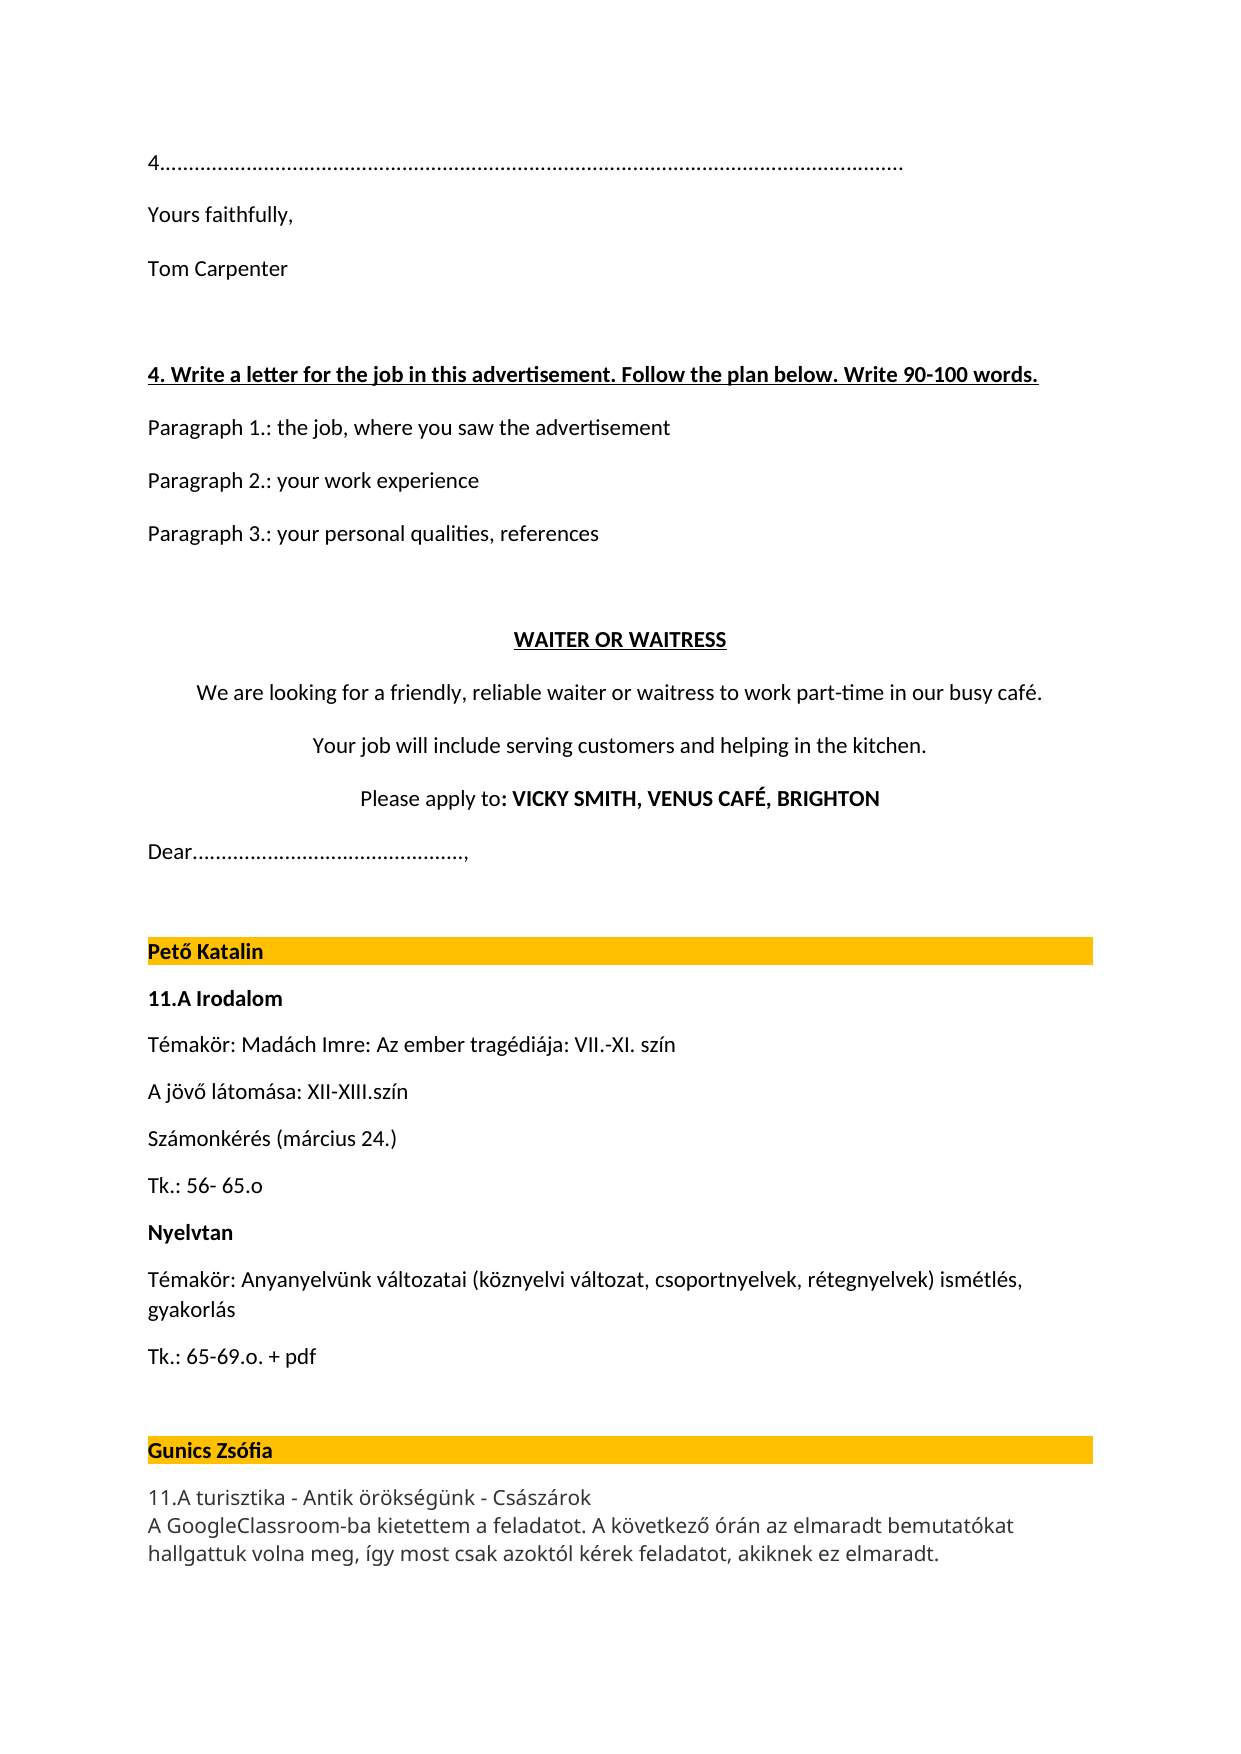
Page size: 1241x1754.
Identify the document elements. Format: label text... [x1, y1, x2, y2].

text Gunics Zsófia [148, 1436, 1093, 1464]
text Tk.: 56- 65.o [148, 1171, 1093, 1199]
text We are looking for a friendly, reliable waiter or waitress to work part-time in our busy café. [148, 678, 1093, 706]
text A jövő látomása: XII-XIII.szín [148, 1077, 1093, 1105]
text Témakör: Madách Imre: Az ember tragédiája: VII.-XI. szín [148, 1031, 1093, 1058]
text 11.A Irodalom [148, 984, 1093, 1012]
text 4. Write a letter for the job in this advertisement. Follow the plan below. Write 90-100 words. [148, 360, 1093, 388]
text Your job will include serving customers and helping in the kitchen. [148, 731, 1093, 759]
text Tom Carpenter [148, 254, 1093, 282]
text Dear..............................................., [148, 837, 1093, 865]
text Paragraph 3.: your personal qualities, references [148, 519, 1093, 547]
text Nyelvtan [148, 1218, 1093, 1246]
text 11.A turisztika - Antik örökségünk - Császárok [148, 1483, 1093, 1511]
text Tk.: 65-69.o. + pdf [148, 1342, 1093, 1370]
text Témakör: Anyanyelvünk változatai (köznyelvi változat, csoportnyelvek, rétegnyelvek) ismétlés, gyakorlás [148, 1265, 1093, 1323]
text Paragraph 2.: your work experience [148, 466, 1093, 494]
text 4................................................................................................................................. [148, 148, 1093, 176]
text Számonkérés (március 24.) [148, 1124, 1093, 1152]
text Yours faithfully, [148, 201, 1093, 229]
text WAITER OR WAITRESS [148, 625, 1093, 653]
text Please apply to: VICKY SMITH, VENUS CAFÉ, BRIGHTON [148, 784, 1093, 812]
text A GoogleClassroom-ba kietettem a feladatot. A következő órán az elmaradt bemutatókat hallgattuk volna meg, így most csak azoktól kérek feladatot, akiknek ez elmaradt. [148, 1511, 1093, 1568]
text Pető Katalin [148, 937, 1093, 965]
text Paragraph 1.: the job, where you saw the advertisement [148, 413, 1093, 441]
